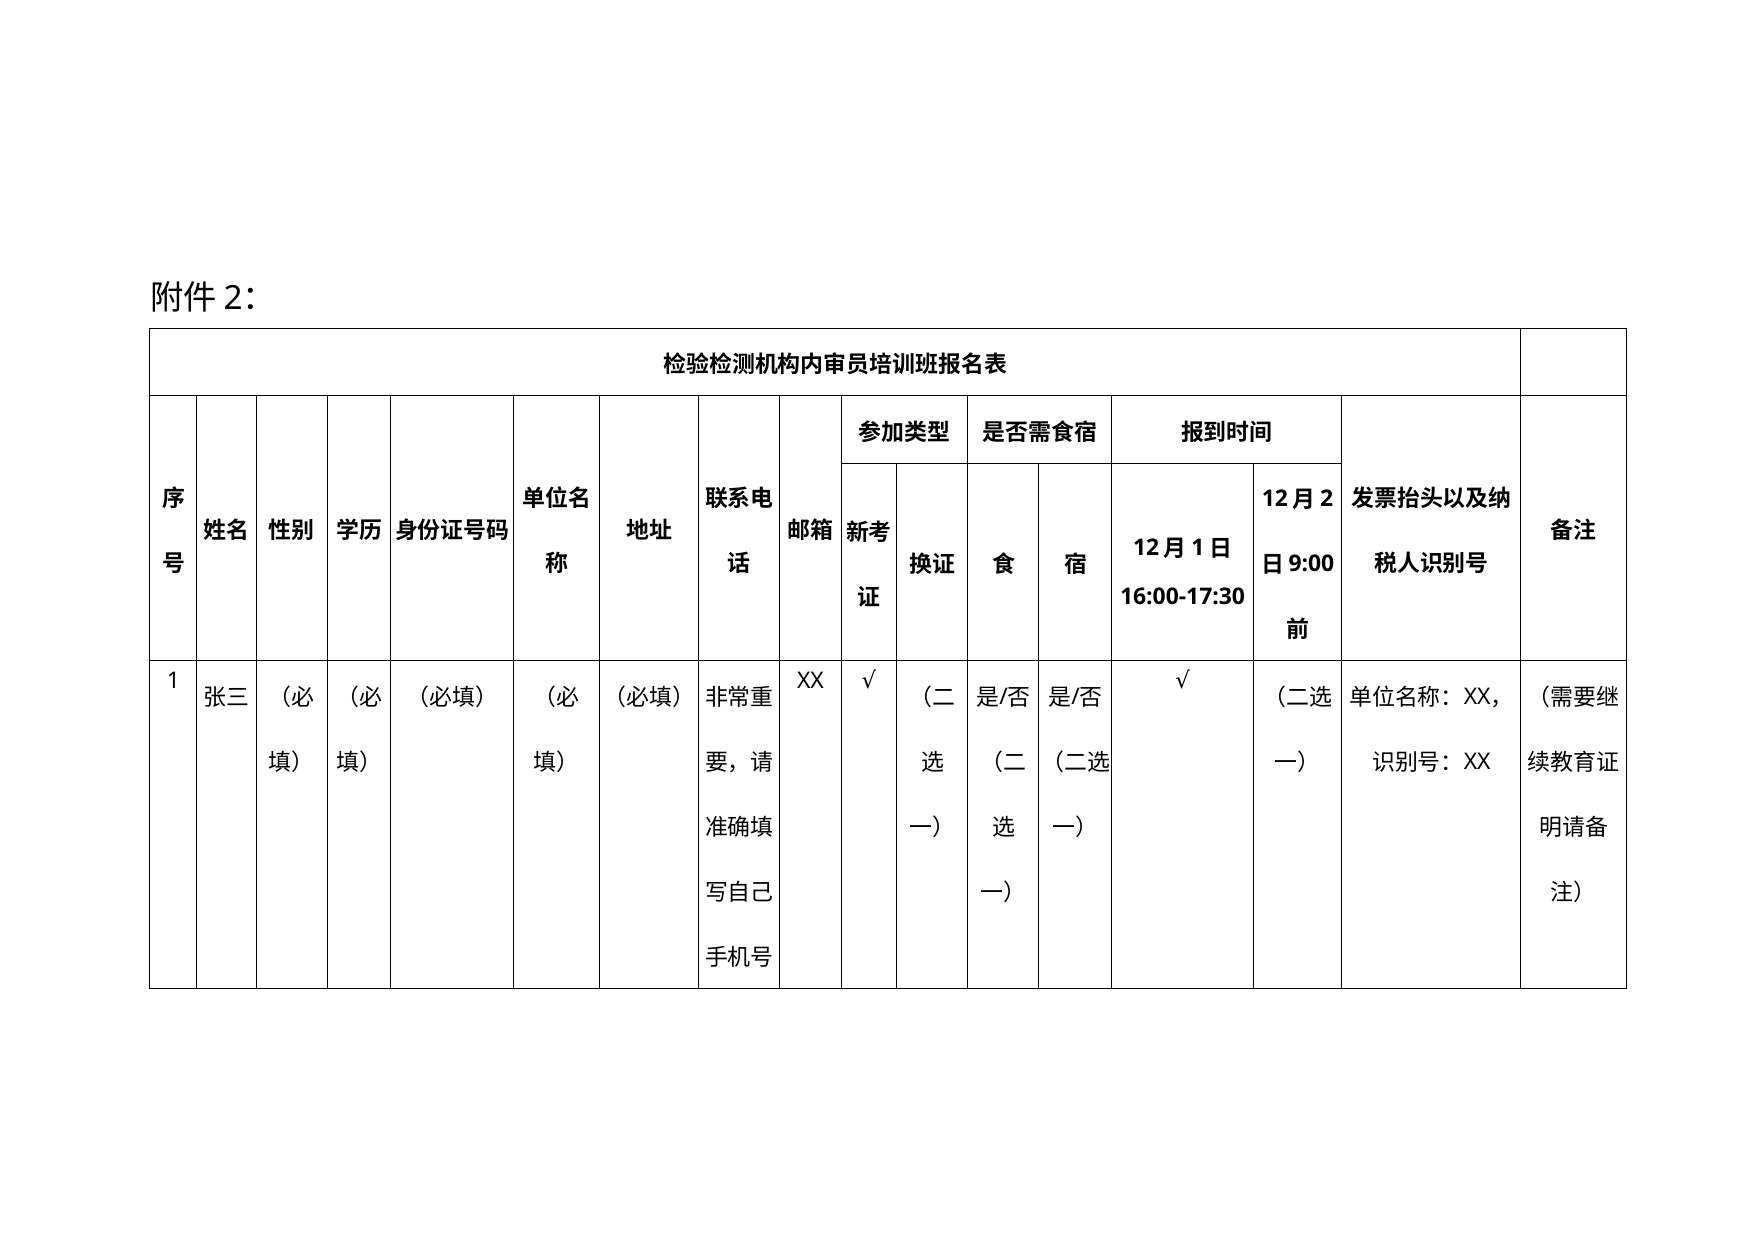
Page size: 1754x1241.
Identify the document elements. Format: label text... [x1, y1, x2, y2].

table_cell 身份证号码 [391, 396, 513, 660]
table_cell 是/否 （二选一） [1039, 661, 1111, 988]
table_cell √ [1112, 661, 1253, 988]
table_cell 邮箱 [780, 396, 841, 660]
table_cell （必填） [391, 661, 513, 988]
table_cell （必填） [600, 661, 698, 988]
table_cell （二选一） [1254, 661, 1341, 988]
table_cell 单位名称：XX，识别号：XX [1342, 661, 1520, 988]
table_cell 12月1日16:00-17:30 [1112, 464, 1253, 660]
table_cell 单位名称 [514, 396, 599, 660]
table_cell 学历 [328, 396, 390, 660]
table_cell 地址 [600, 396, 698, 660]
table_cell 新考证 [842, 464, 896, 660]
table_cell 联系电话 [699, 396, 779, 660]
table_cell 张三 [197, 661, 256, 988]
table_cell 是否需食宿 [968, 396, 1111, 463]
table_cell 姓名 [197, 396, 256, 660]
table_cell XX [780, 661, 841, 988]
table_cell （必填） [257, 661, 327, 988]
table_cell 报到时间 [1112, 396, 1341, 463]
table_cell （二选一） [897, 661, 967, 988]
table_cell 参加类型 [842, 396, 967, 463]
table_cell 换证 [897, 464, 967, 660]
table_cell （必填） [514, 661, 599, 988]
table_cell 非常重要，请准确填写自己手机号码 [699, 661, 779, 988]
table_cell 序号 [150, 396, 196, 660]
table_cell 是/否 （二选一） [968, 661, 1038, 988]
table_header [1521, 329, 1626, 395]
table_cell 1 [150, 661, 196, 988]
table_cell 发票抬头以及纳税人识别号 [1342, 396, 1520, 660]
table_cell （必填） [328, 661, 390, 988]
table_header 检验检测机构内审员培训班报名表 [150, 329, 1520, 395]
table_cell （需要继续教育证明请备注） [1521, 661, 1626, 988]
table_cell 性别 [257, 396, 327, 660]
table_cell 备注 [1521, 396, 1626, 660]
table_cell 宿 [1039, 464, 1111, 660]
table_cell √ [842, 661, 896, 988]
table_cell 食 [968, 464, 1038, 660]
table_cell 12月2日9:00前 [1254, 464, 1341, 660]
text 附件2： [150, 263, 1604, 328]
